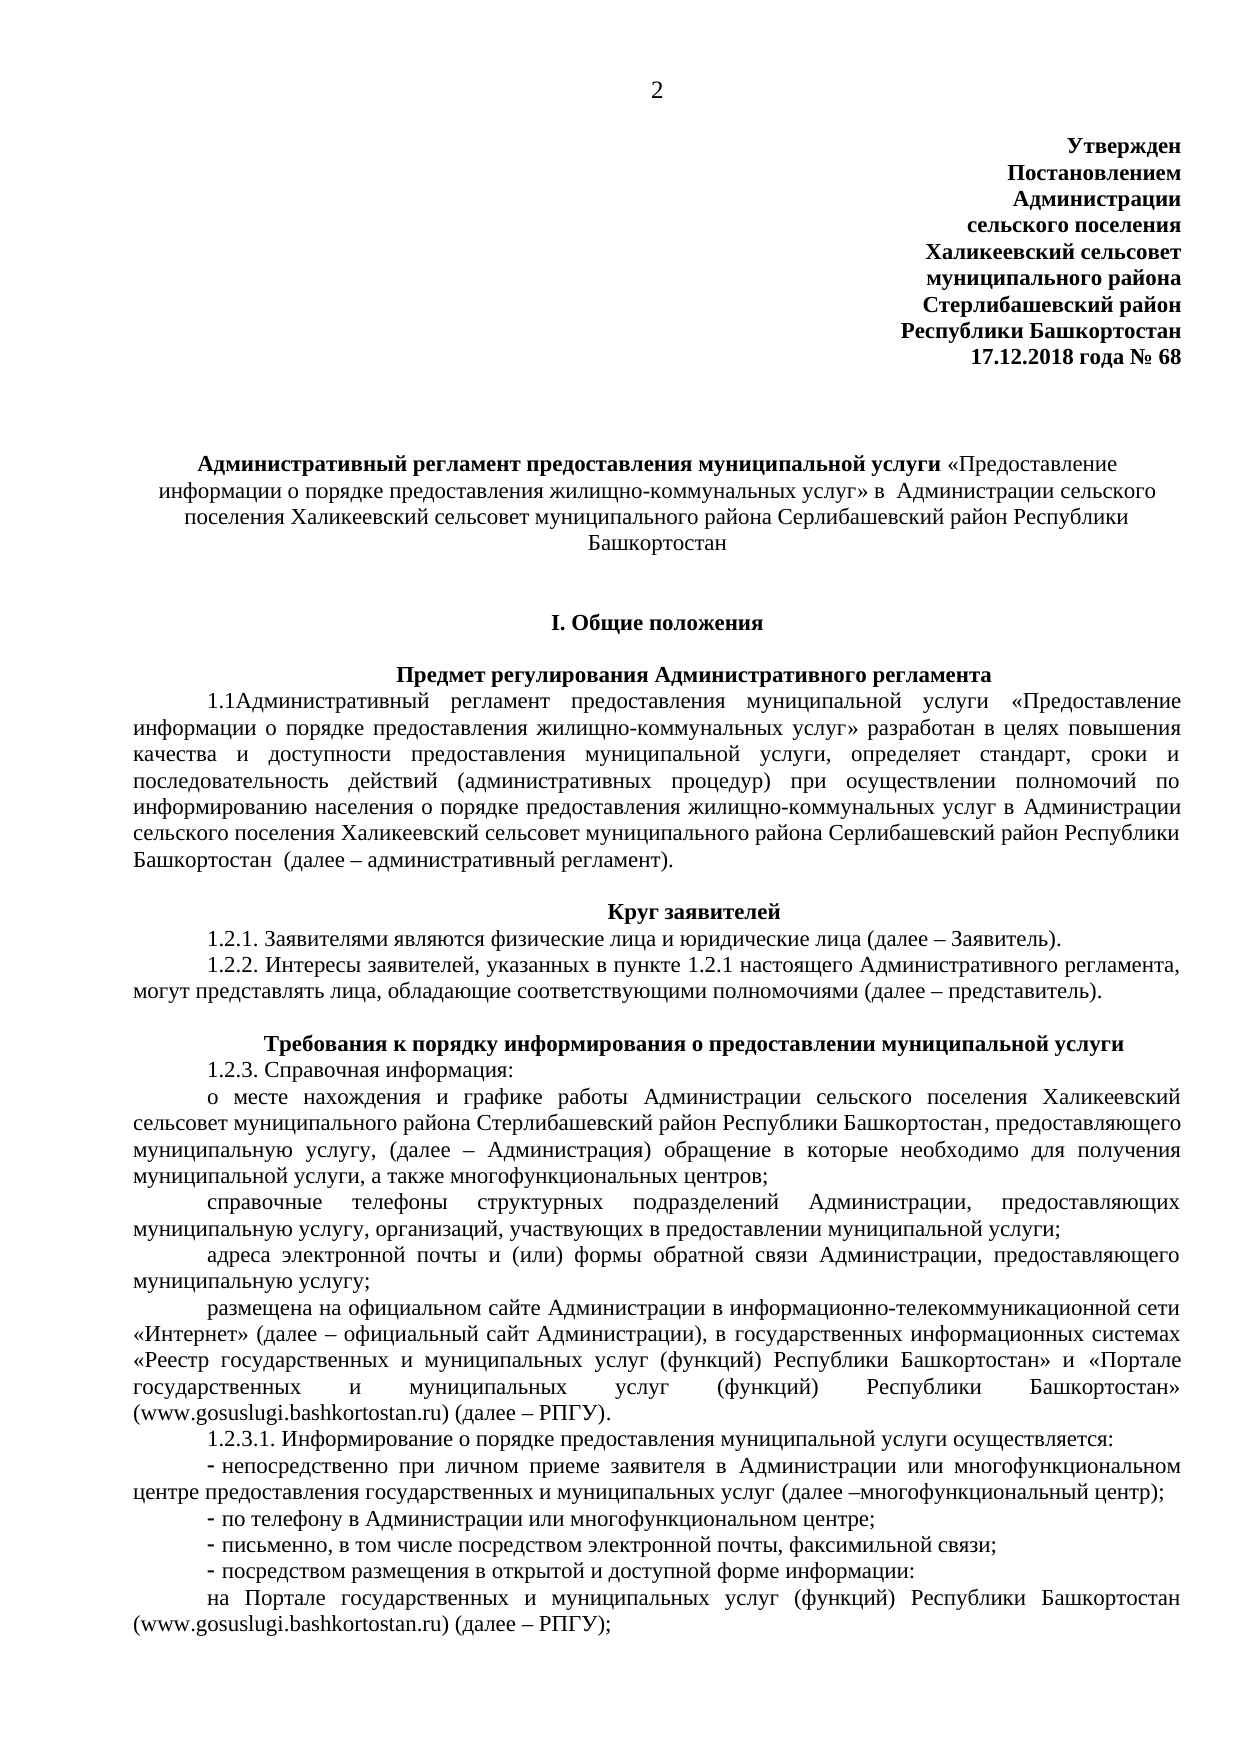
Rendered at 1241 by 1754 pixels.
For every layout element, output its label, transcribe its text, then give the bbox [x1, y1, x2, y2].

text Халикеевский сельсовет [133, 238, 1181, 264]
text Республики Башкортостан [133, 317, 1181, 343]
text Требования к порядку информирования о предоставлении муниципальной услуги [133, 1030, 1181, 1057]
list посредством размещения в открытой и доступной форме информации: [133, 1557, 1181, 1584]
list 1.2.2. Интересы заявителей, указанных в пункте 1.2.1 настоящего Административного регламента, могут представлять лица, обладающие соответствующими полномочиями (далее – представитель). [133, 951, 1181, 1004]
text Постановлением [133, 159, 1181, 185]
text на Портале государственных и муниципальных услуг (функций) Республики Башкортостан (www.gosuslugi.bashkortostan.ru) (далее – РПГУ); [133, 1584, 1181, 1636]
text адреса электронной почты и (или) формы обратной связи Администрации, предоставляющего муниципальную услугу; [133, 1241, 1181, 1294]
text Утвержден [133, 132, 1181, 159]
list по телефону в Администрации или многофункциональном центре; [133, 1504, 1181, 1531]
list Круг заявителей [133, 898, 1181, 925]
text размещена на официальном сайте Администрации в информационно-телекоммуникационной сети «Интернет» (далее – официальный сайт Администрации), в государственных информационных системах «Реестр государственных и муниципальных услуг (функций) Республики Башкортостан» и «Портале государственных и муниципальных услуг (функций) Республики Башкортостан» (www.gosuslugi.bashkortostan.ru) (далее – РПГУ). [133, 1294, 1181, 1426]
list непосредственно при личном приеме заявителя в Администрации или многофункциональном центре предоставления государственных и муниципальных услуг (далее –многофункциональный центр); [133, 1452, 1181, 1504]
text 1.2.3.1. Информирование о порядке предоставления муниципальной услуги осуществляется: [133, 1426, 1181, 1452]
text о месте нахождения и графике работы Администрации сельского поселения Халикеевский сельсовет муниципального района Стерлибашевский район Республики Башкортостан, предоставляющего муниципальную услугу, (далее – Администрация) обращение в которые необходимо для получения муниципальной услуги, а также многофункциональных центров; [133, 1083, 1181, 1188]
list письменно, в том числе посредством электронной почты, факсимильной связи; [133, 1531, 1181, 1557]
text 1.1Административный регламент предоставления муниципальной услуги «Предоставление информации о порядке предоставления жилищно-коммунальных услуг» разработан в целях повышения качества и доступности предоставления муниципальной услуги, определяет стандарт, сроки и последовательность действий (административных процедур) при осуществлении полномочий по информированию населения о порядке предоставления жилищно-коммунальных услуг в Администрации сельского поселения Халикеевский сельсовет муниципального района Серлибашевский район Республики Башкортостан (далее – административный регламент). [133, 688, 1181, 872]
text Предмет регулирования Административного регламента [133, 661, 1181, 688]
text сельского поселения [133, 212, 1181, 238]
list 1.2.1. Заявителями являются физические лица и юридические лица (далее – Заявитель). [133, 925, 1181, 951]
text справочные телефоны структурных подразделений Администрации, предоставляющих муниципальную услугу, организаций, участвующих в предоставлении муниципальной услуги; [133, 1188, 1181, 1241]
text 17.12.2018 года № 68 [133, 343, 1181, 370]
text Административный регламент предоставления муниципальной услуги «Предоставление информации о порядке предоставления жилищно-коммунальных услуг» в Администрации сельского поселения Халикеевский сельсовет муниципального района Серлибашевский район Республики Башкортостан [133, 450, 1181, 556]
text 1.2.3. Справочная информация: [133, 1057, 1181, 1083]
text I. Общие положения [133, 608, 1181, 635]
text муниципального района [133, 264, 1181, 291]
text Стерлибашевский район [133, 291, 1181, 317]
text Администрации [133, 185, 1181, 212]
